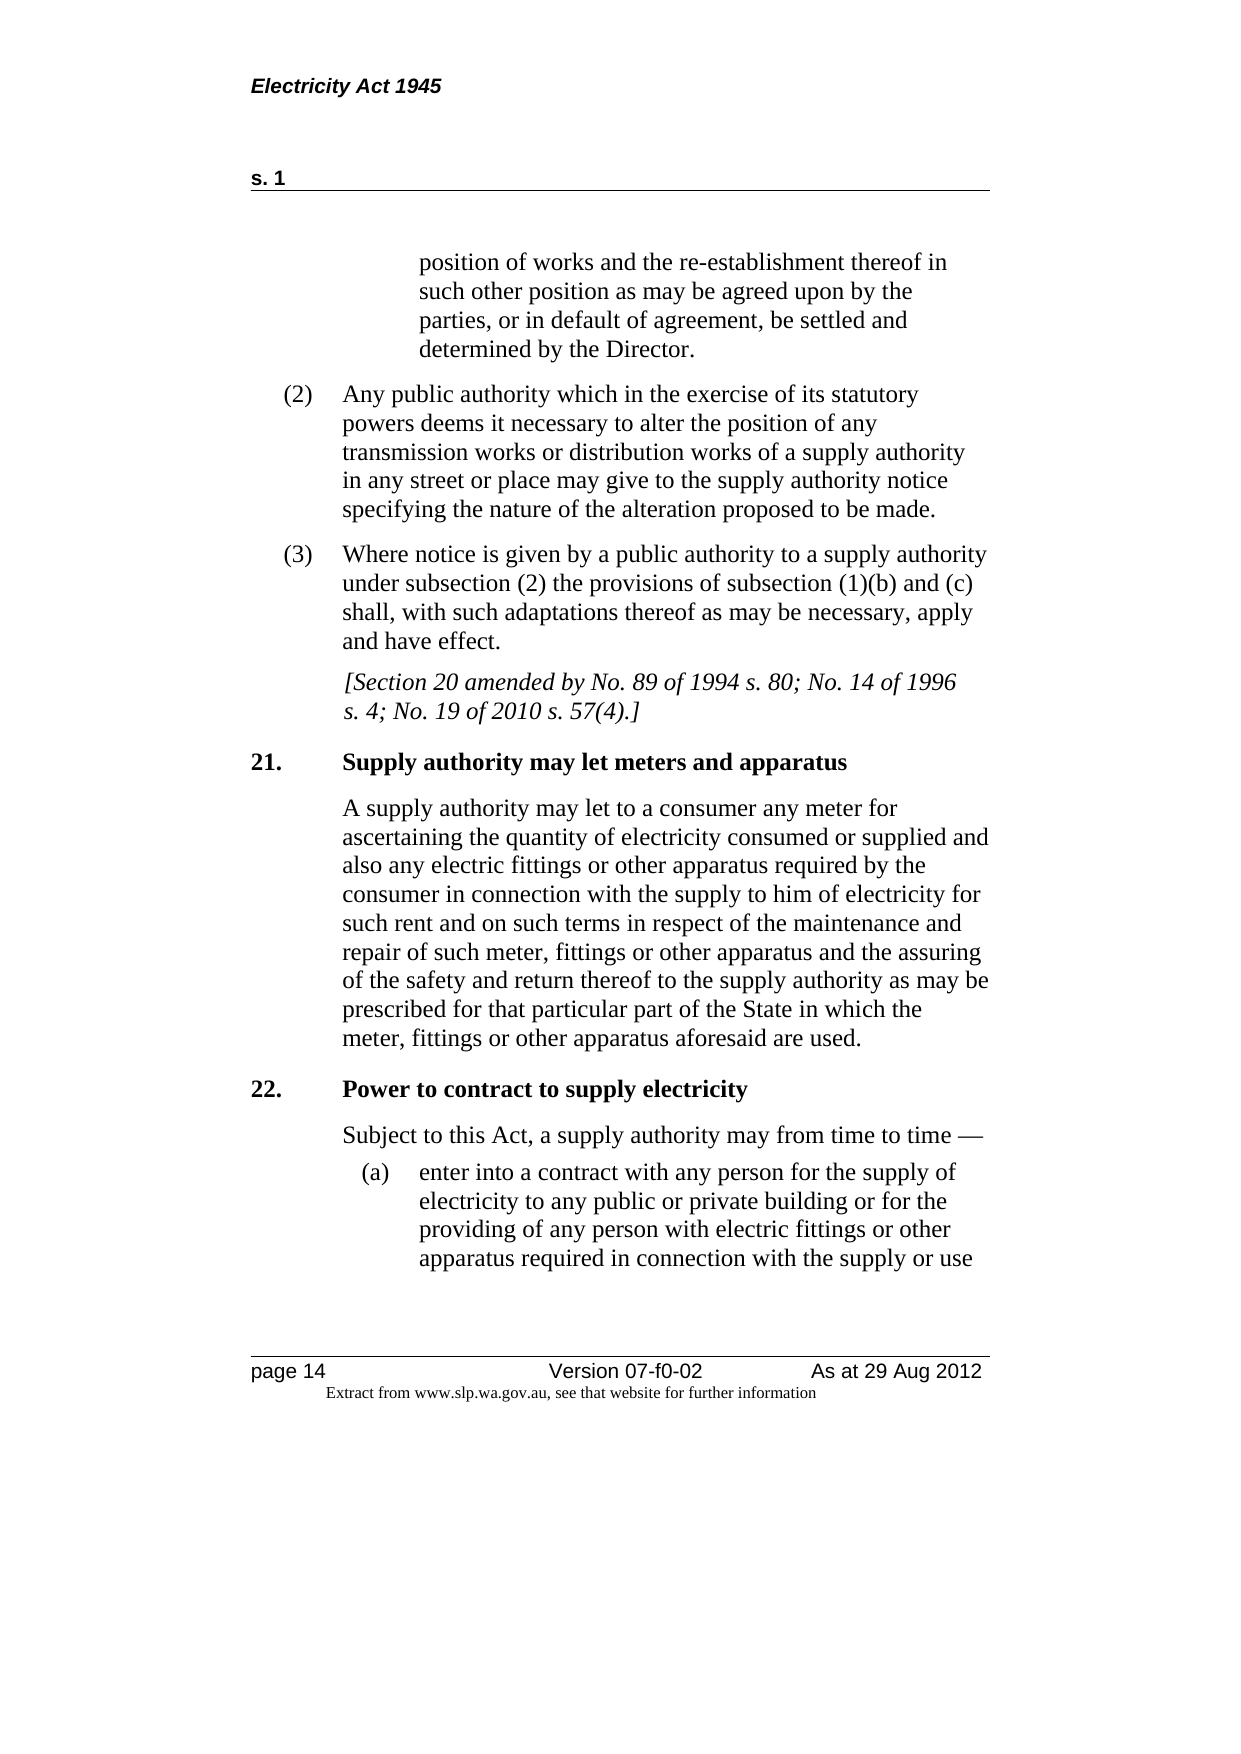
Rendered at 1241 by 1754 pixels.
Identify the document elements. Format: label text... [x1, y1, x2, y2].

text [251, 1157, 990, 1272]
text [Section 20 amended by No. 89 of 1994 s. 80; No. 14 of 1996 s. 4; No. 19 of 2010 s. 57(4).] [251, 667, 990, 724]
subtitle 22. Power to contract to supply electricity [251, 1074, 990, 1103]
text (3) Where notice is given by a public authority to a supply authority under subsection (2) the provisions of subsection (1)(b) and (c) shall, with such adaptations thereof as may be necessary, apply and have effect. [251, 539, 990, 654]
text (2) Any public authority which in the exercise of its statutory powers deems it necessary to alter the position of any transmission works or distribution works of a supply authority in any street or place may give to the supply authority notice specifying the nature of the alteration proposed to be made. [251, 379, 990, 523]
text A supply authority may let to a consumer any meter for ascertaining the quantity of electricity consumed or supplied and also any electric fittings or other apparatus required by the consumer in connection with the supply to him of electricity for such rent and on such terms in respect of the maintenance and repair of such meter, fittings or other apparatus and the assuring of the safety and return thereof to the supply authority as may be prescribed for that particular part of the State in which the meter, fittings or other apparatus aforesaid are used. [251, 793, 990, 1052]
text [251, 247, 990, 362]
subtitle 21. Supply authority may let meters and apparatus [251, 747, 990, 776]
text Subject to this Act, a supply authority may from time to time — [251, 1120, 990, 1149]
